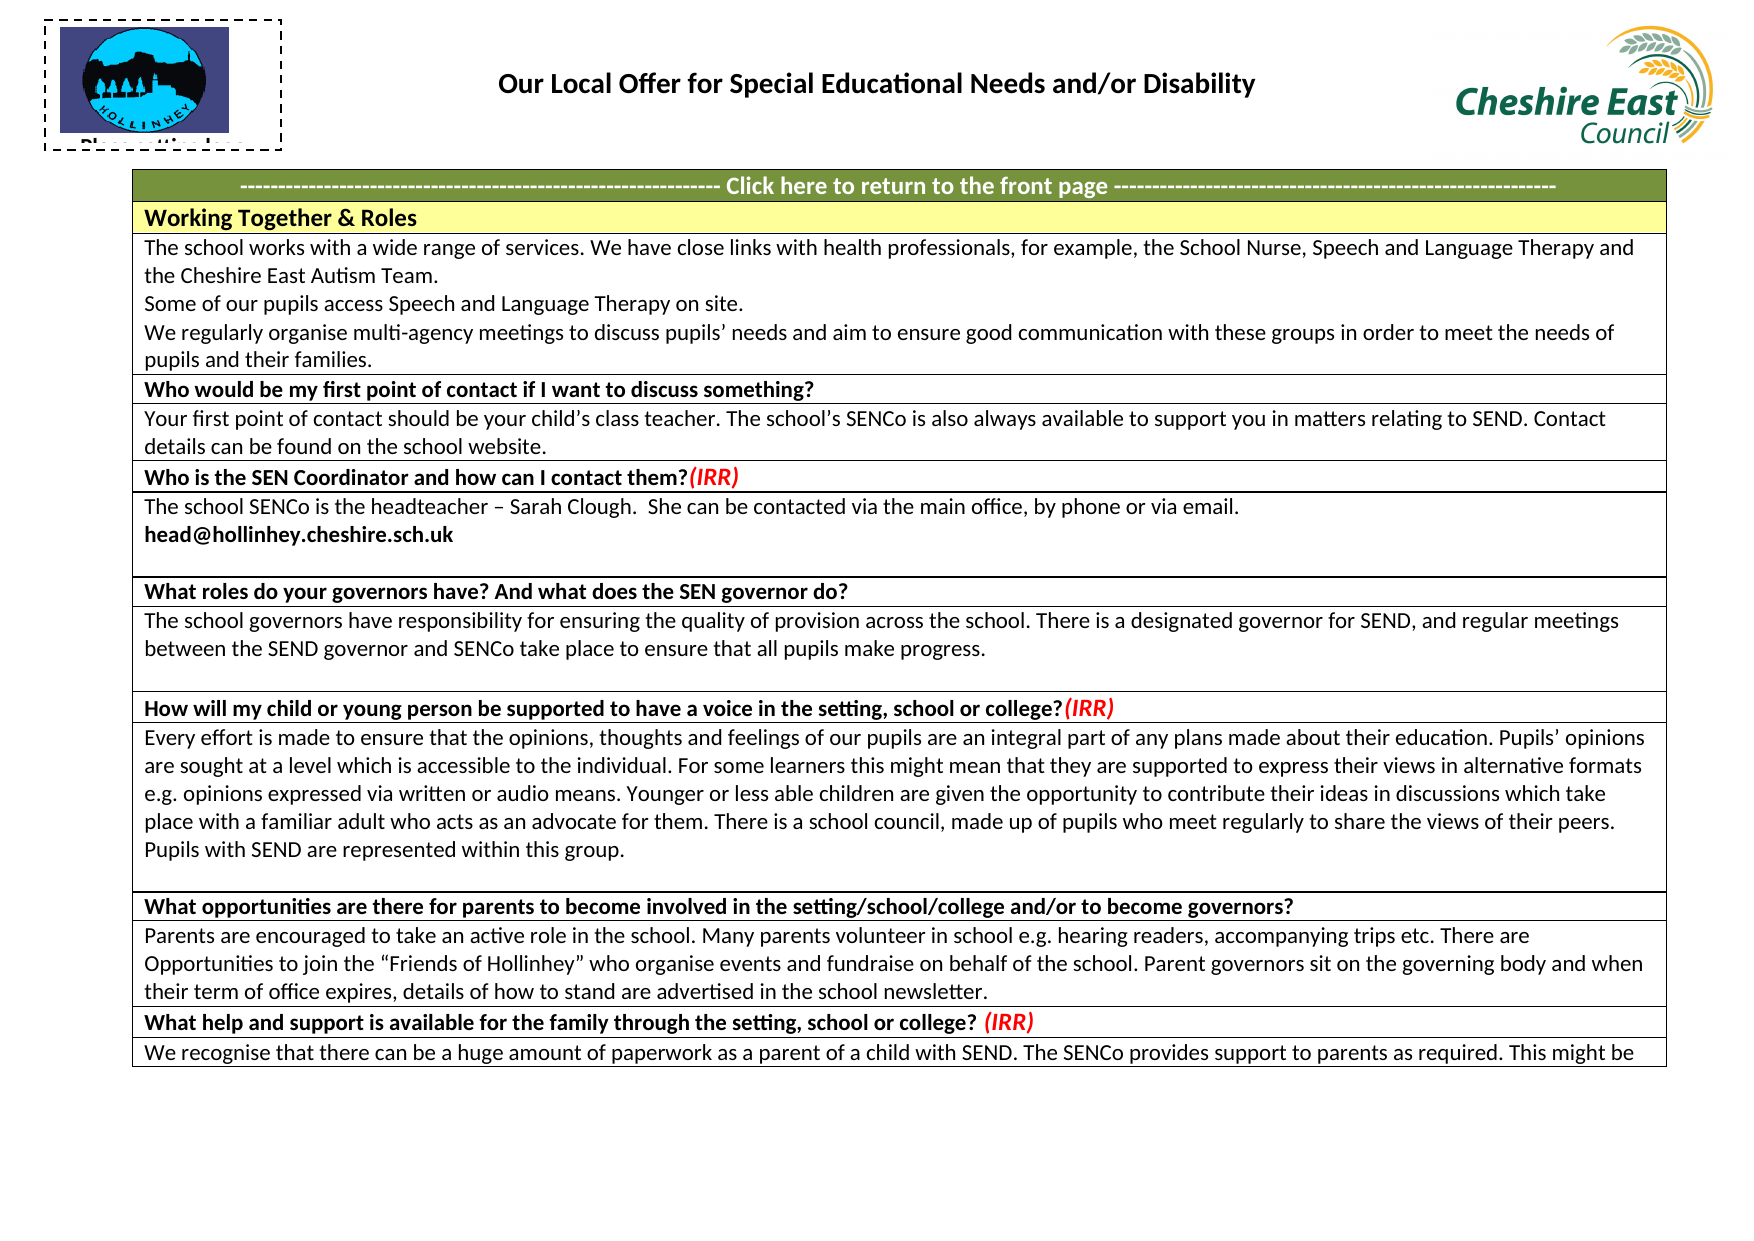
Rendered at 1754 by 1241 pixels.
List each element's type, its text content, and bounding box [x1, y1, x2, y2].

table_cell The school governors have responsibility for ensuring the quality of provision across the school. There is a designated governor for SEND, and regular meetings between the SEND governor and SENCo take place to ensure that all pupils make progress. [133, 607, 1666, 691]
table_cell The school works with a wide range of services. We have close links with health professionals, for example, the School Nurse, Speech and Language Therapy and the Cheshire East Autism Team. Some of our pupils access Speech and Language Therapy on site. We regularly organise multi-agency meetings to discuss pupils’ needs and aim to ensure good communication with these groups in order to meet the needs of pupils and their families. [133, 234, 1666, 374]
picture [60, 27, 229, 133]
table_cell How will my child or young person be supported to have a voice in the setting, school or college?(IRR) [133, 692, 1666, 722]
table_cell Every effort is made to ensure that the opinions, thoughts and feelings of our pupils are an integral part of any plans made about their education. Pupils’ opinions are sought at a level which is accessible to the individual. For some learners this might mean that they are supported to express their views in alternative formats e.g. opinions expressed via written or audio means. Younger or less able children are given the opportunity to contribute their ideas in discussions which take place with a familiar adult who acts as an advocate for them. There is a school council, made up of pupils who meet regularly to share the views of their peers. Pupils with SEND are represented within this group. [133, 723, 1666, 891]
table_header --------------------------------------------------------------- Click here to return to the front page ---------------------------------------------------------- [133, 170, 1666, 201]
table_cell What roles do your governors have? And what does the SEN governor do? [133, 578, 1666, 606]
table_cell Who would be my first point of contact if I want to discuss something? [133, 375, 1666, 403]
table_cell The school SENCo is the headteacher – Sarah Clough. She can be contacted via the main office, by phone or via email. head@hollinhey.cheshire.sch.uk [133, 493, 1666, 576]
table_cell Parents are encouraged to take an active role in the school. Many parents volunteer in school e.g. hearing readers, accompanying trips etc. There are Opportunities to join the “Friends of Hollinhey” who organise events and fundraise on behalf of the school. Parent governors sit on the governing body and when their term of office expires, details of how to stand are advertised in the school newsletter. [133, 921, 1666, 1006]
table_cell What help and support is available for the family through the setting, school or college? (IRR) [133, 1007, 1666, 1037]
table_cell Your first point of contact should be your child’s class teacher. The school’s SENCo is also always available to support you in matters relating to SEND. Contact details can be found on the school website. [133, 404, 1666, 460]
picture [1430, 0, 1737, 166]
table_cell Who is the SEN Coordinator and how can I contact them?(IRR) [133, 461, 1666, 491]
table_cell Working Together & Roles [133, 202, 1666, 232]
table_cell What opportunities are there for parents to become involved in the setting/school/college and/or to become governors? [133, 893, 1666, 920]
